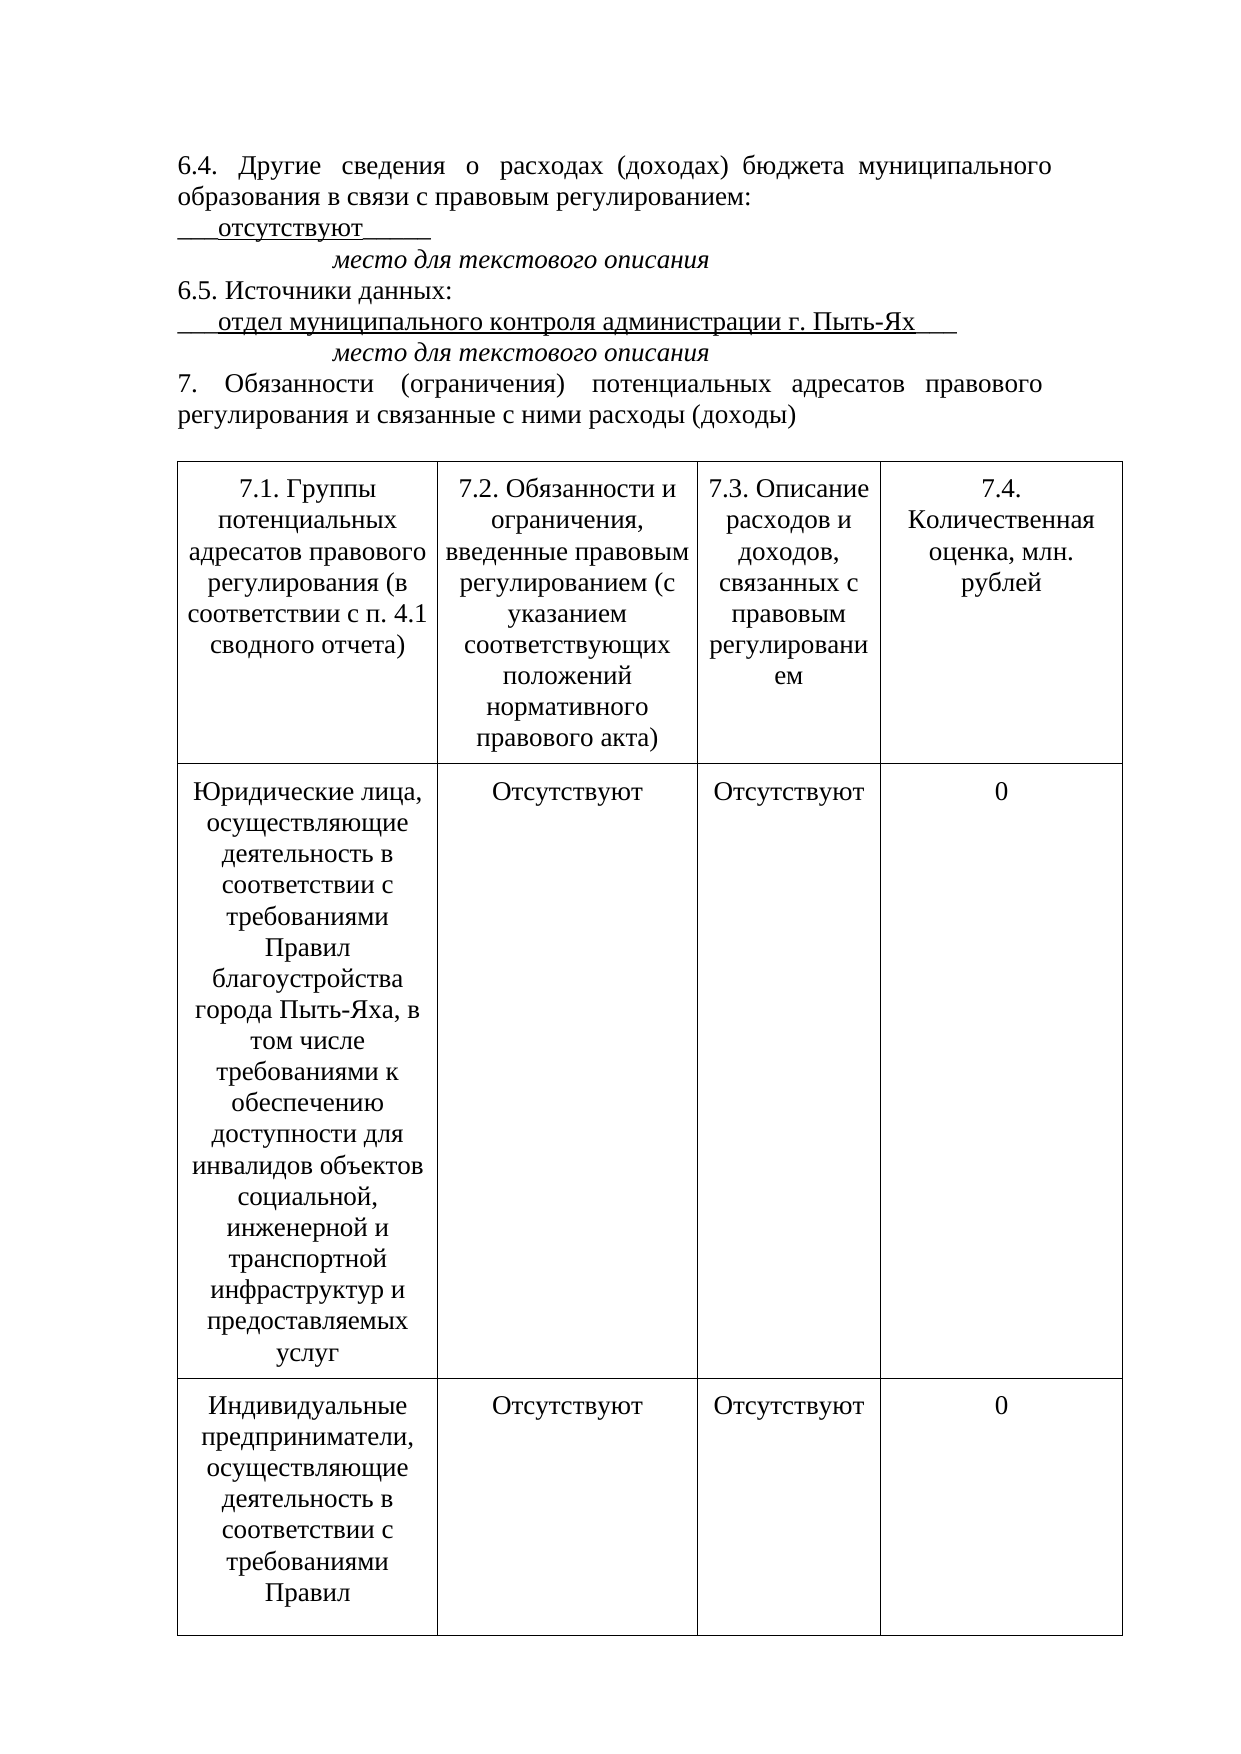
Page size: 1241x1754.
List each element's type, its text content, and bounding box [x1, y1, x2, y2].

table_cell 0 [881, 1379, 1122, 1635]
text место для текстового описания [177, 243, 1152, 274]
table_cell 0 [881, 764, 1122, 1377]
table_cell Отсутствуют [698, 1379, 880, 1635]
table_header 7.3. Описание расходов и доходов, связанных с правовым регулированием [698, 462, 880, 763]
text место для текстового описания [177, 336, 1152, 367]
text ___отсутствуют_____ [177, 212, 1152, 243]
text регулирования и связанные с ними расходы (доходы) [177, 398, 1152, 429]
table_header 7.4. Количественная оценка, млн. рублей [881, 462, 1122, 763]
text 6.4. Другие сведения о расходах (доходах) бюджета муниципального [177, 149, 1152, 180]
text ___отдел муниципального контроля администрации г. Пыть-Ях___ [177, 305, 1152, 336]
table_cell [178, 1379, 437, 1635]
text 6.5. Источники данных: [177, 274, 1152, 305]
table_cell Отсутствуют [698, 764, 880, 1377]
text образования в связи с правовым регулированием: [177, 180, 1152, 212]
text 7. Обязанности (ограничения) потенциальных адресатов правового [177, 367, 1152, 398]
table_cell Отсутствуют [438, 764, 697, 1377]
table_cell Юридические лица, осуществляющие деятельность в соответствии с требованиями Правил благоустройства города Пыть-Яха, в том числе требованиями к обеспечению доступности для инвалидов объектов социальной, инженерной и транспортной инфраструктур и предоставляемых услуг [178, 764, 437, 1377]
table_header 7.1. Группы потенциальных адресатов правового регулирования (в соответствии с п. 4.1 сводного отчета) [178, 462, 437, 763]
table_cell Отсутствуют [438, 1379, 697, 1635]
table_header 7.2. Обязанности и ограничения, введенные правовым регулированием (с указанием соответствующих положений нормативного правового акта) [438, 462, 697, 763]
